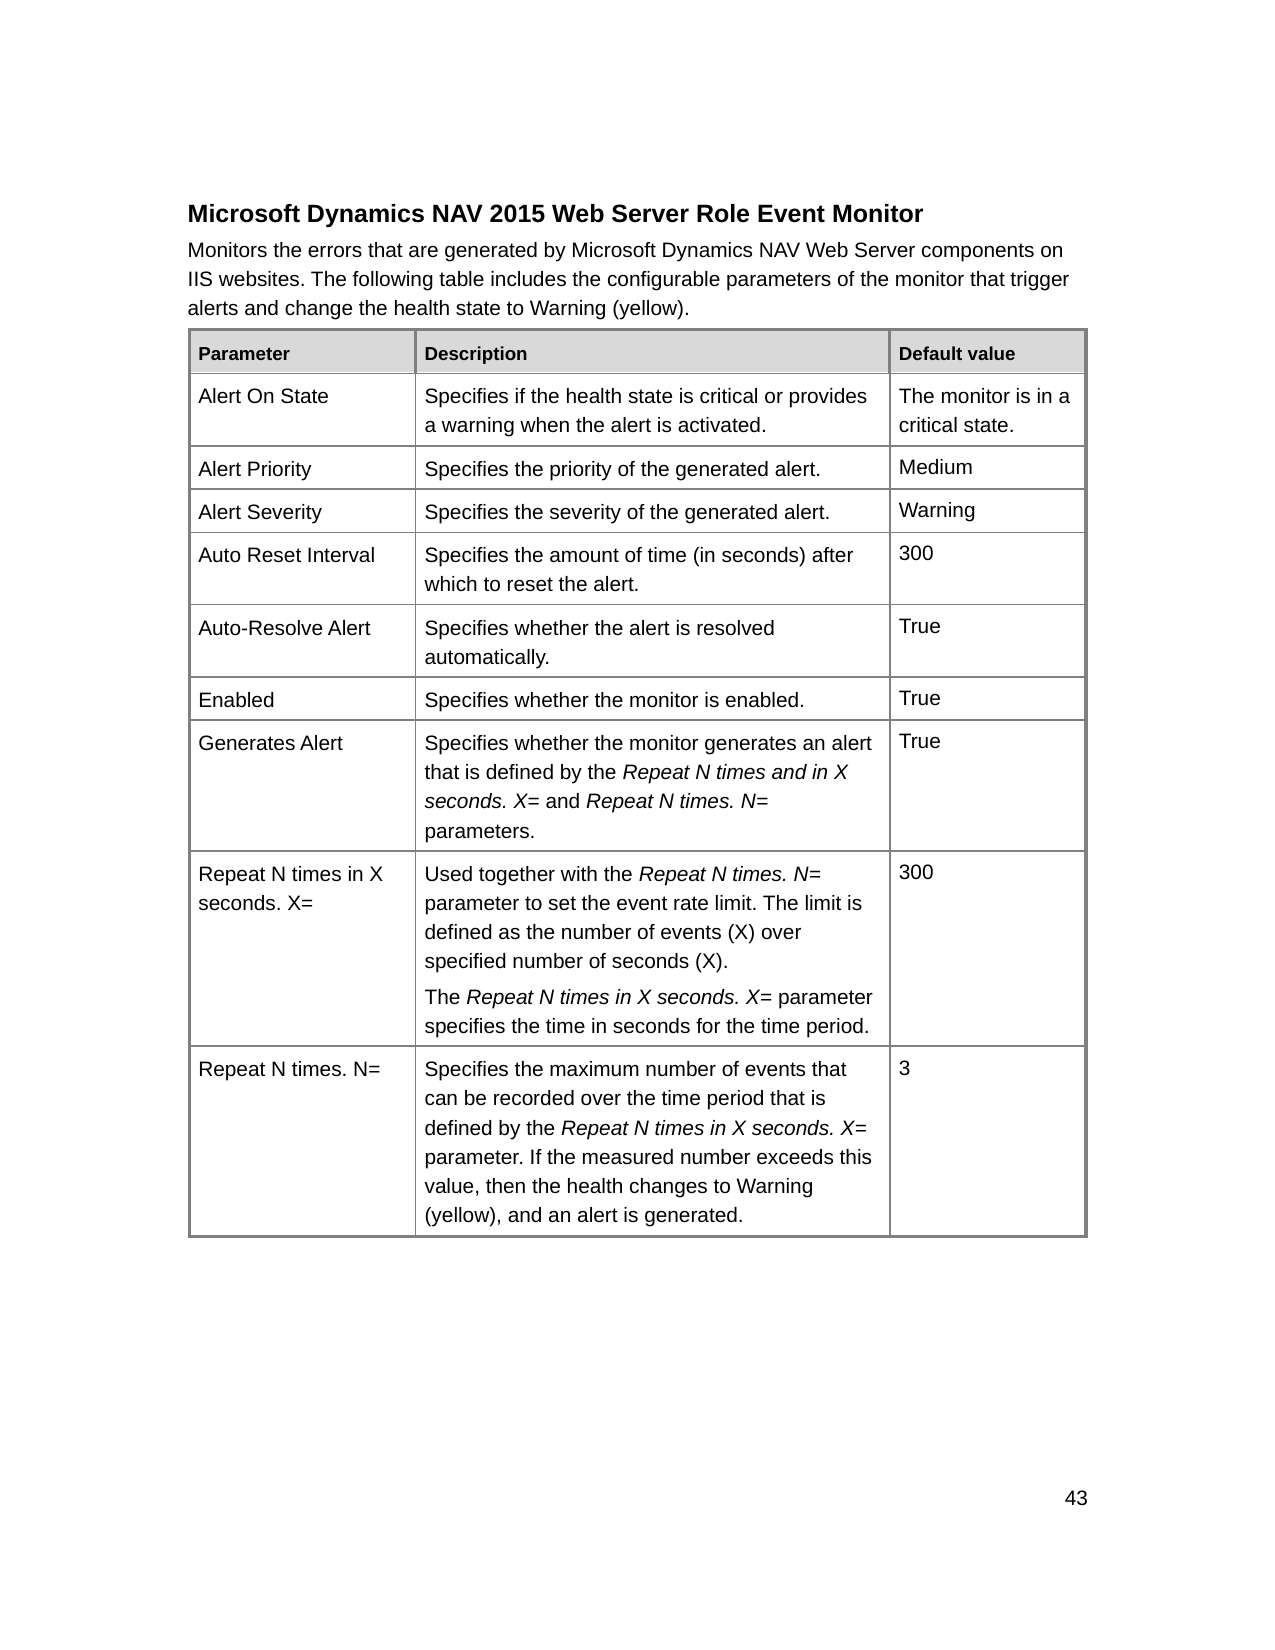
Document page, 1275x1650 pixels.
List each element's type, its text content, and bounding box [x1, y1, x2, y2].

table_cell True [891, 605, 1084, 676]
table_cell Medium [891, 447, 1084, 488]
table_cell True [891, 721, 1084, 850]
table_cell Specifies the priority of the generated alert. [416, 447, 889, 488]
table_cell Auto-Resolve Alert [191, 605, 415, 676]
table_cell Enabled [191, 678, 415, 719]
table_cell True [891, 678, 1084, 719]
table_cell Specifies the severity of the generated alert. [416, 490, 889, 531]
table_cell 3 [891, 1047, 1084, 1234]
table_header Description [417, 331, 888, 372]
table_cell The monitor is in a critical state. [891, 374, 1084, 445]
text Monitors the errors that are generated by Microsoft Dynamics NAV Web Server components on IIS websites. The following table includes the configurable parameters of the monitor that trigger alerts and change the health state to Warning (yellow). [187, 234, 1087, 321]
table_cell Specifies whether the monitor is enabled. [416, 678, 889, 719]
table_cell Specifies if the health state is critical or provides a warning when the alert is activated. [416, 374, 889, 445]
subtitle Microsoft Dynamics NAV 2015 Web Server Role Event Monitor [187, 199, 1087, 228]
table_header Parameter [191, 331, 414, 372]
table_cell Specifies the maximum number of events that can be recorded over the time period that is defined by the Repeat N times in X seconds. X= parameter. If the measured number exceeds this value, then the health changes to Warning (yellow), and an alert is generated. [416, 1047, 889, 1234]
table_cell 300 [891, 533, 1084, 604]
table_cell Specifies whether the monitor generates an alert that is defined by the Repeat N times and in X seconds. X= and Repeat N times. N= parameters. [416, 721, 889, 850]
table_cell Specifies the amount of time (in seconds) after which to reset the alert. [416, 533, 889, 604]
table_cell Used together with the Repeat N times. N= parameter to set the event rate limit. The limit is defined as the number of events (X) over specified number of seconds (X). The Repeat N times in X seconds. X= parameter specifies the time in seconds for the time period. [416, 852, 889, 1045]
table_cell Repeat N times. N= [191, 1047, 415, 1234]
table_cell Alert Priority [191, 447, 415, 488]
table_cell Auto Reset Interval [191, 533, 415, 604]
table_cell Warning [891, 490, 1084, 531]
table_cell Specifies whether the alert is resolved automatically. [416, 605, 889, 676]
table_header Default value [891, 331, 1084, 372]
table_cell Generates Alert [191, 721, 415, 850]
table_cell Alert On State [191, 374, 415, 445]
table_cell Alert Severity [191, 490, 415, 531]
table_cell 300 [891, 852, 1084, 1045]
table_cell Repeat N times in X seconds. X= [191, 852, 415, 1045]
